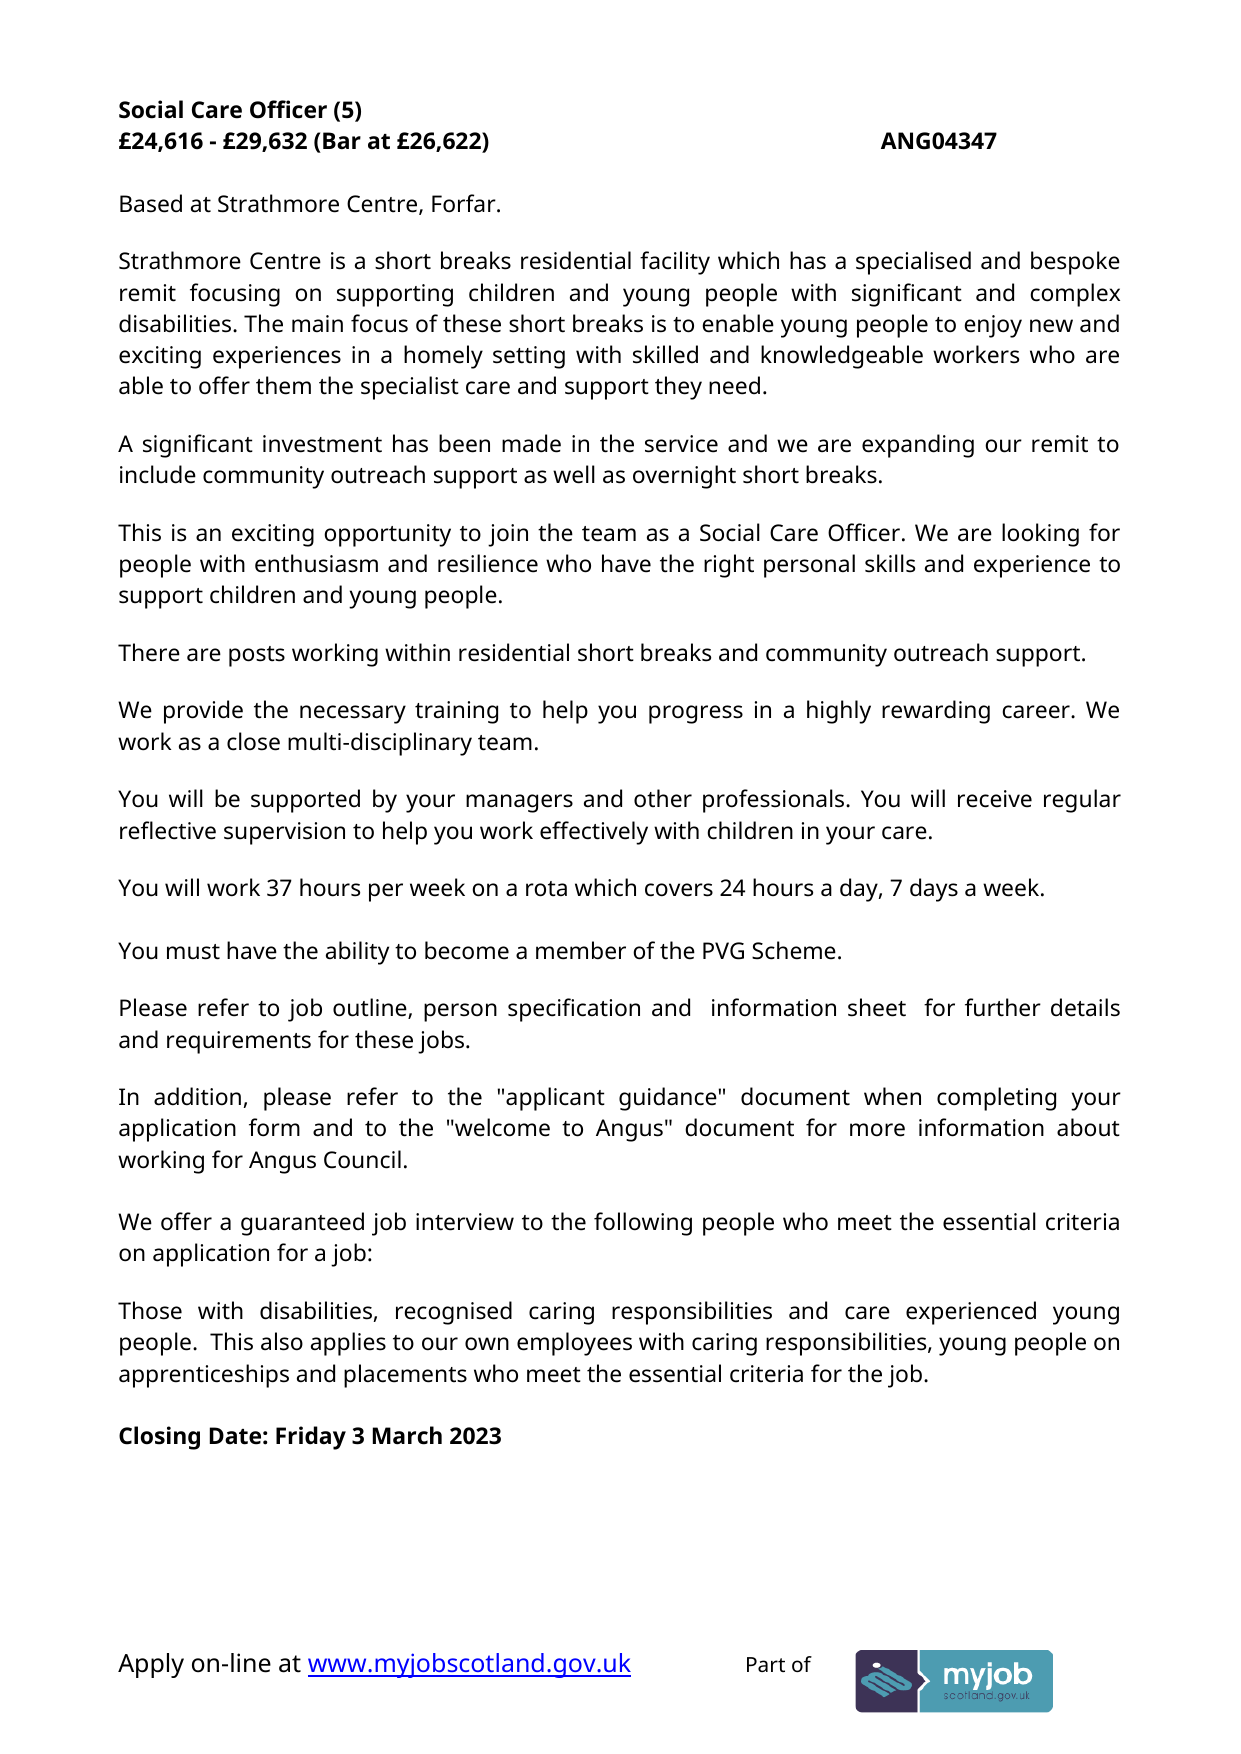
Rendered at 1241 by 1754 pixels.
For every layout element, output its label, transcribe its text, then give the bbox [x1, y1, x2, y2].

text There are posts working within residential short breaks and community outreach support. [118, 637, 1122, 668]
text Please refer to job outline, person specification and information sheet for further details and requirements for these jobs. [118, 992, 1122, 1055]
text You will work 37 hours per week on a rota which covers 24 hours a day, 7 days a week. [118, 872, 1122, 903]
picture [855, 1646, 1055, 1717]
text This is an exciting opportunity to join the team as a Social Care Officer. We are looking for people with enthusiasm and resilience who have the right personal skills and experience to support children and young people. [118, 517, 1122, 611]
text We provide the necessary training to help you progress in a highly rewarding career. We work as a close multi-disciplinary team. [118, 694, 1122, 757]
text You will be supported by your managers and other professionals. You will receive regular reflective supervision to help you work effectively with children in your care. [118, 783, 1122, 846]
text Social Care Officer (5) [118, 94, 1122, 125]
text Based at Strathmore Centre, Forfar. [118, 188, 1122, 219]
text In addition, please refer to the "applicant guidance" document when completing your application form and to the "welcome to Angus" document for more information about working for Angus Council. [118, 1081, 1122, 1175]
text £24,616 - £29,632 (Bar at £26,622) ANG04347 [118, 125, 1122, 156]
text Closing Date: Friday 3 March 2023 [118, 1420, 1122, 1451]
text You must have the ability to become a member of the PVG Scheme. [118, 935, 1122, 966]
text We offer a guaranteed job interview to the following people who meet the essential criteria on application for a job: [118, 1206, 1122, 1269]
text A significant investment has been made in the service and we are expanding our remit to include community outreach support as well as overnight short breaks. [118, 428, 1122, 490]
text Those with disabilities, recognised caring responsibilities and care experienced young people. This also applies to our own employees with caring responsibilities, young people on apprenticeships and placements who meet the essential criteria for the job. [118, 1295, 1122, 1389]
text Strathmore Centre is a short breaks residential facility which has a specialised and bespoke remit focusing on supporting children and young people with significant and complex disabilities. The main focus of these short breaks is to enable young people to enjoy new and exciting experiences in a homely setting with skilled and knowledgeable workers who are able to offer them the specialist care and support they need. [118, 245, 1122, 402]
